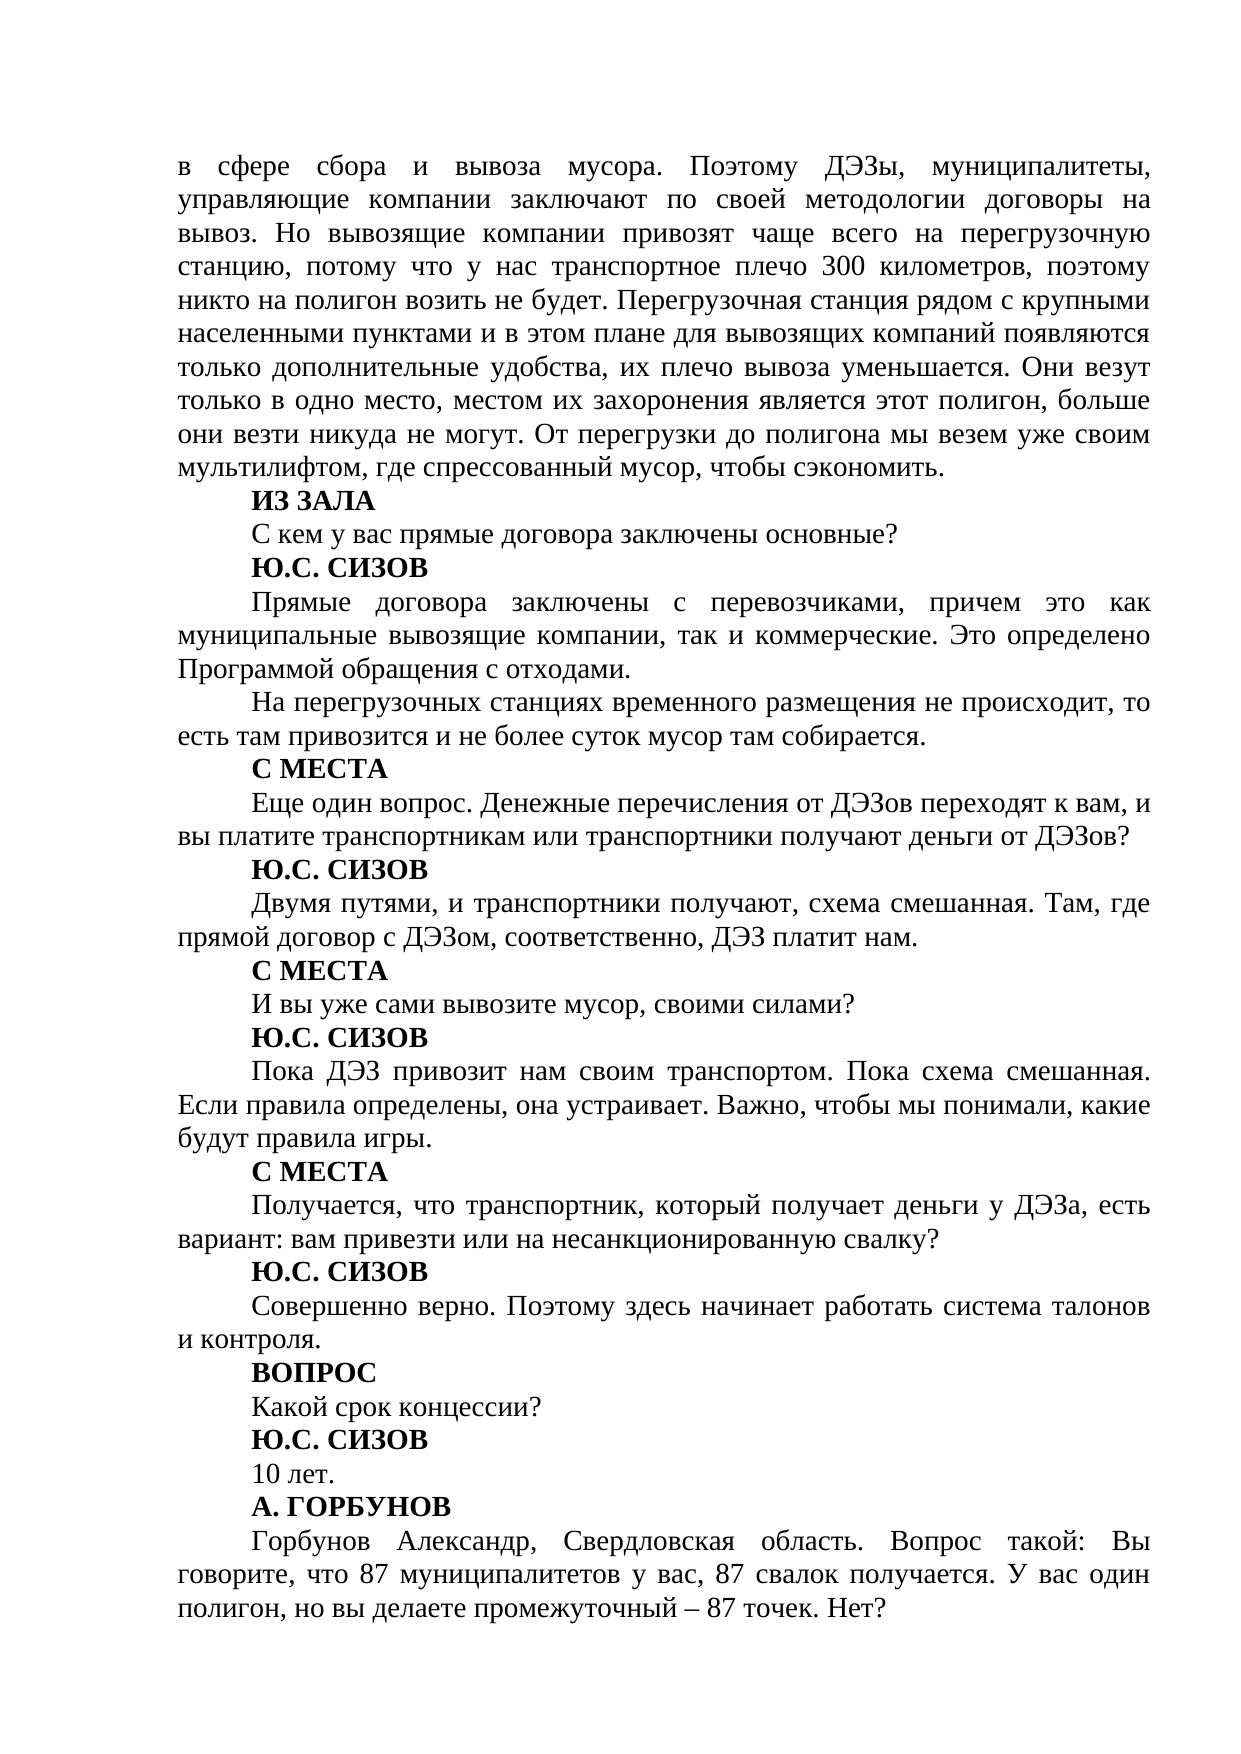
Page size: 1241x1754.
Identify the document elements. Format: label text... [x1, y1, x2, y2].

text Ю.С. СИЗОВ [177, 1422, 1152, 1456]
text Совершенно верно. Поэтому здесь начинает работать система талонов и контроля. [177, 1288, 1152, 1355]
text И вы уже сами вывозите мусор, своими силами? [177, 986, 1152, 1020]
text Какой срок концессии? [177, 1389, 1152, 1422]
text Горбунов Александр, Свердловская область. Вопрос такой: Вы говорите, что 87 муниципалитетов у вас, 87 свалок получается. У вас один полигон, но вы делаете промежуточный – 87 точек. Нет? [177, 1523, 1152, 1623]
text С МЕСТА [177, 1154, 1152, 1187]
text На перегрузочных станциях временного размещения не происходит, то есть там привозится и не более суток мусор там собирается. [177, 684, 1152, 751]
text Прямые договора заключены с перевозчиками, причем это как муниципальные вывозящие компании, так и коммерческие. Это определено Программой обращения с отходами. [177, 584, 1152, 684]
text С МЕСТА [177, 953, 1152, 986]
text С кем у вас прямые договора заключены основные? [177, 517, 1152, 550]
text Ю.С. СИЗОВ [177, 550, 1152, 584]
text Двумя путями, и транспортники получают, схема смешанная. Там, где прямой договор с ДЭЗом, соответственно, ДЭЗ платит нам. [177, 886, 1152, 953]
text Ю.С. СИЗОВ [177, 1020, 1152, 1053]
text Получается, что транспортник, который получает деньги у ДЭЗа, есть вариант: вам привезти или на несанкционированную свалку? [177, 1187, 1152, 1254]
text Еще один вопрос. Денежные перечисления от ДЭЗов переходят к вам, и вы платите транспортникам или транспортники получают деньги от ДЭЗов? [177, 785, 1152, 852]
text А. ГОРБУНОВ [177, 1489, 1152, 1523]
text Ю.С. СИЗОВ [177, 1254, 1152, 1288]
text ИЗ ЗАЛА [177, 483, 1152, 517]
text ВОПРОС [177, 1355, 1152, 1389]
text 10 лет. [177, 1456, 1152, 1489]
text Пока ДЭЗ привозит нам своим транспортом. Пока схема смешанная. Если правила определены, она устраивает. Важно, чтобы мы понимали, какие будут правила игры. [177, 1053, 1152, 1154]
text С МЕСТА [177, 751, 1152, 785]
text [177, 148, 1152, 483]
text Ю.С. СИЗОВ [177, 852, 1152, 886]
